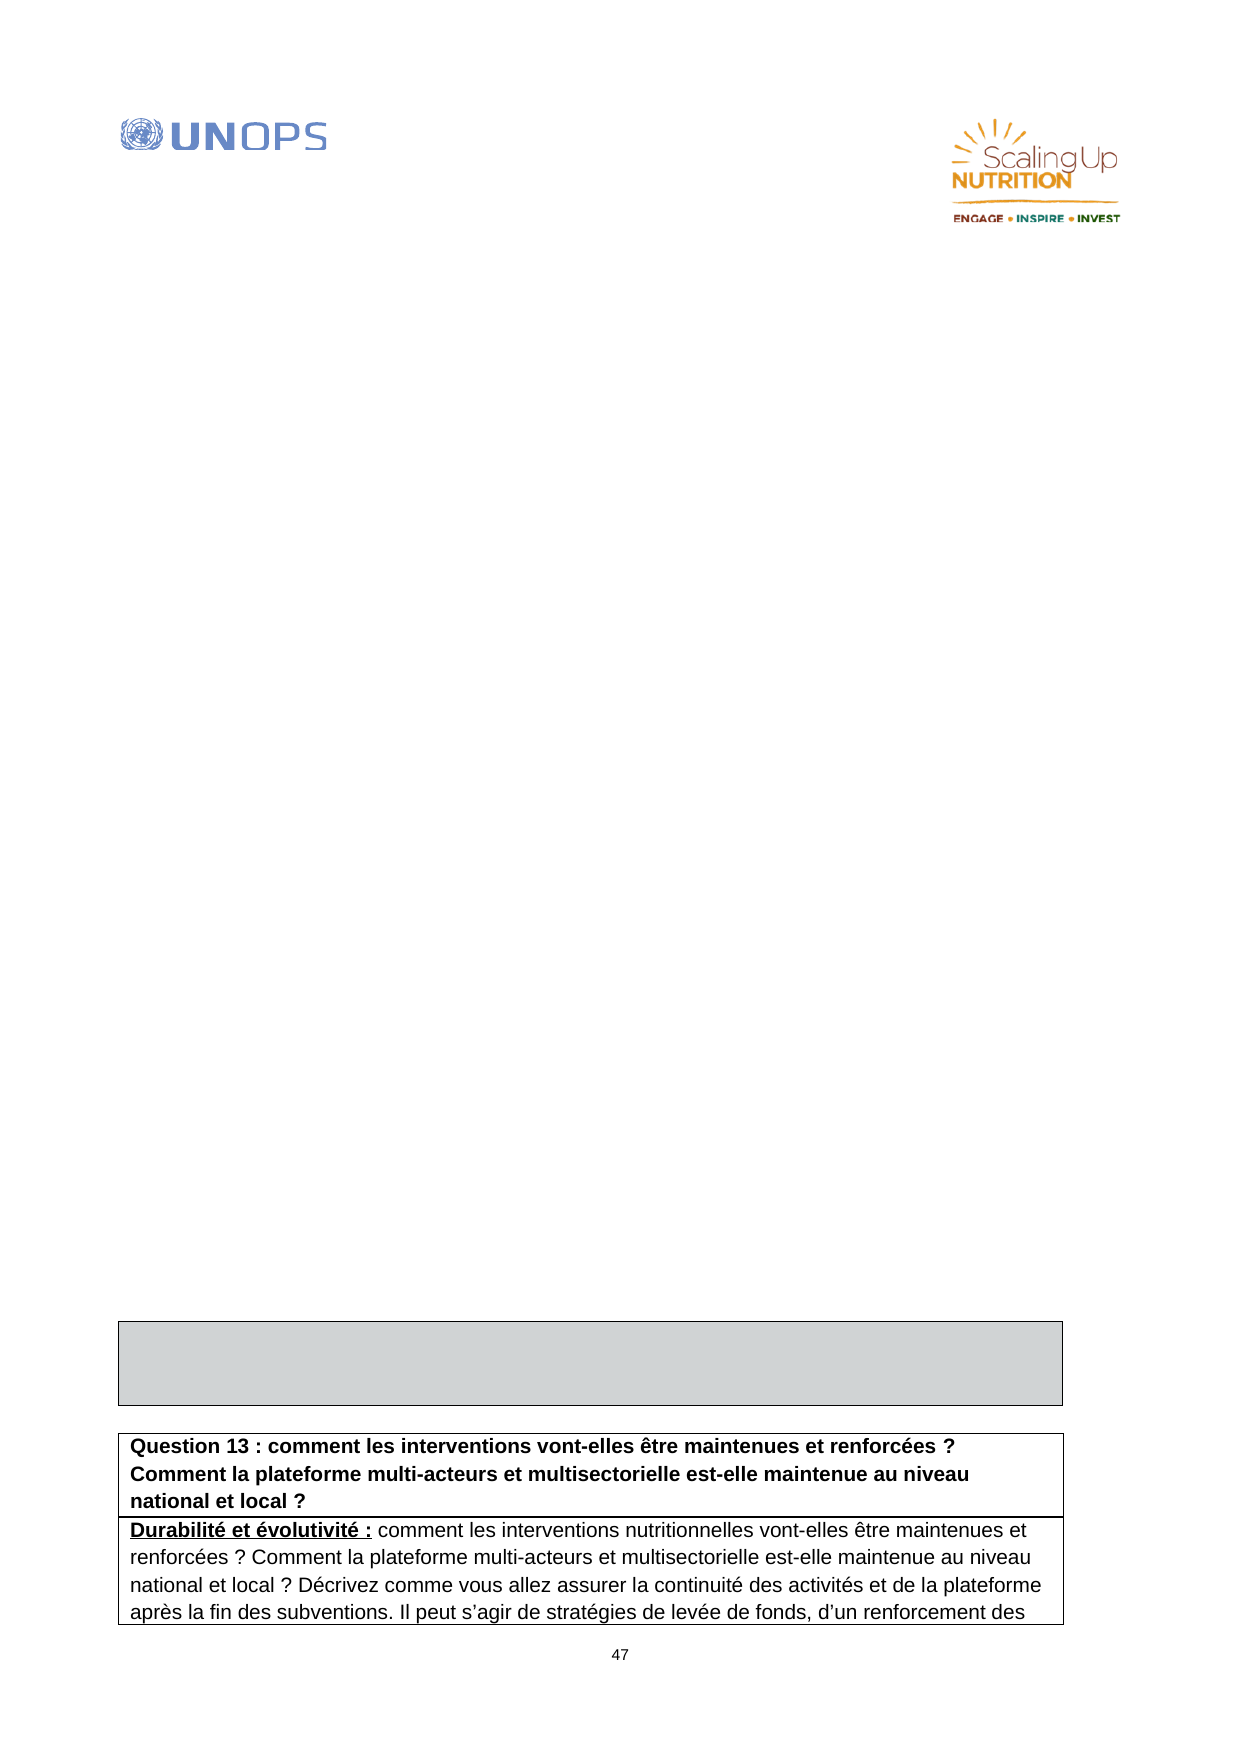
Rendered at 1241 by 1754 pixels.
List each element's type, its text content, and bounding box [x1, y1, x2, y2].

table_cell [119, 1322, 1062, 1405]
table_header Question 13 : comment les interventions vont-elles être maintenues et renforcées ? Comment la plateforme multi-acteurs et multisectorielle est-elle maintenue au niveau national et local ? [119, 1434, 1063, 1516]
table_cell Durabilité et évolutivité : comment les interventions nutritionnelles vont-elles être maintenues et renforcées ? Comment la plateforme multi-acteurs et multisectorielle est-elle maintenue au niveau national et local ? Décrivez comme vous allez assurer la continuité des activités et de la plateforme après la fin des subventions. Il peut s’agir de stratégies de levée de fonds, d’un renforcement des capacités, d’un cofinancement, etc. [119, 1518, 1063, 1624]
picture [946, 118, 1122, 221]
